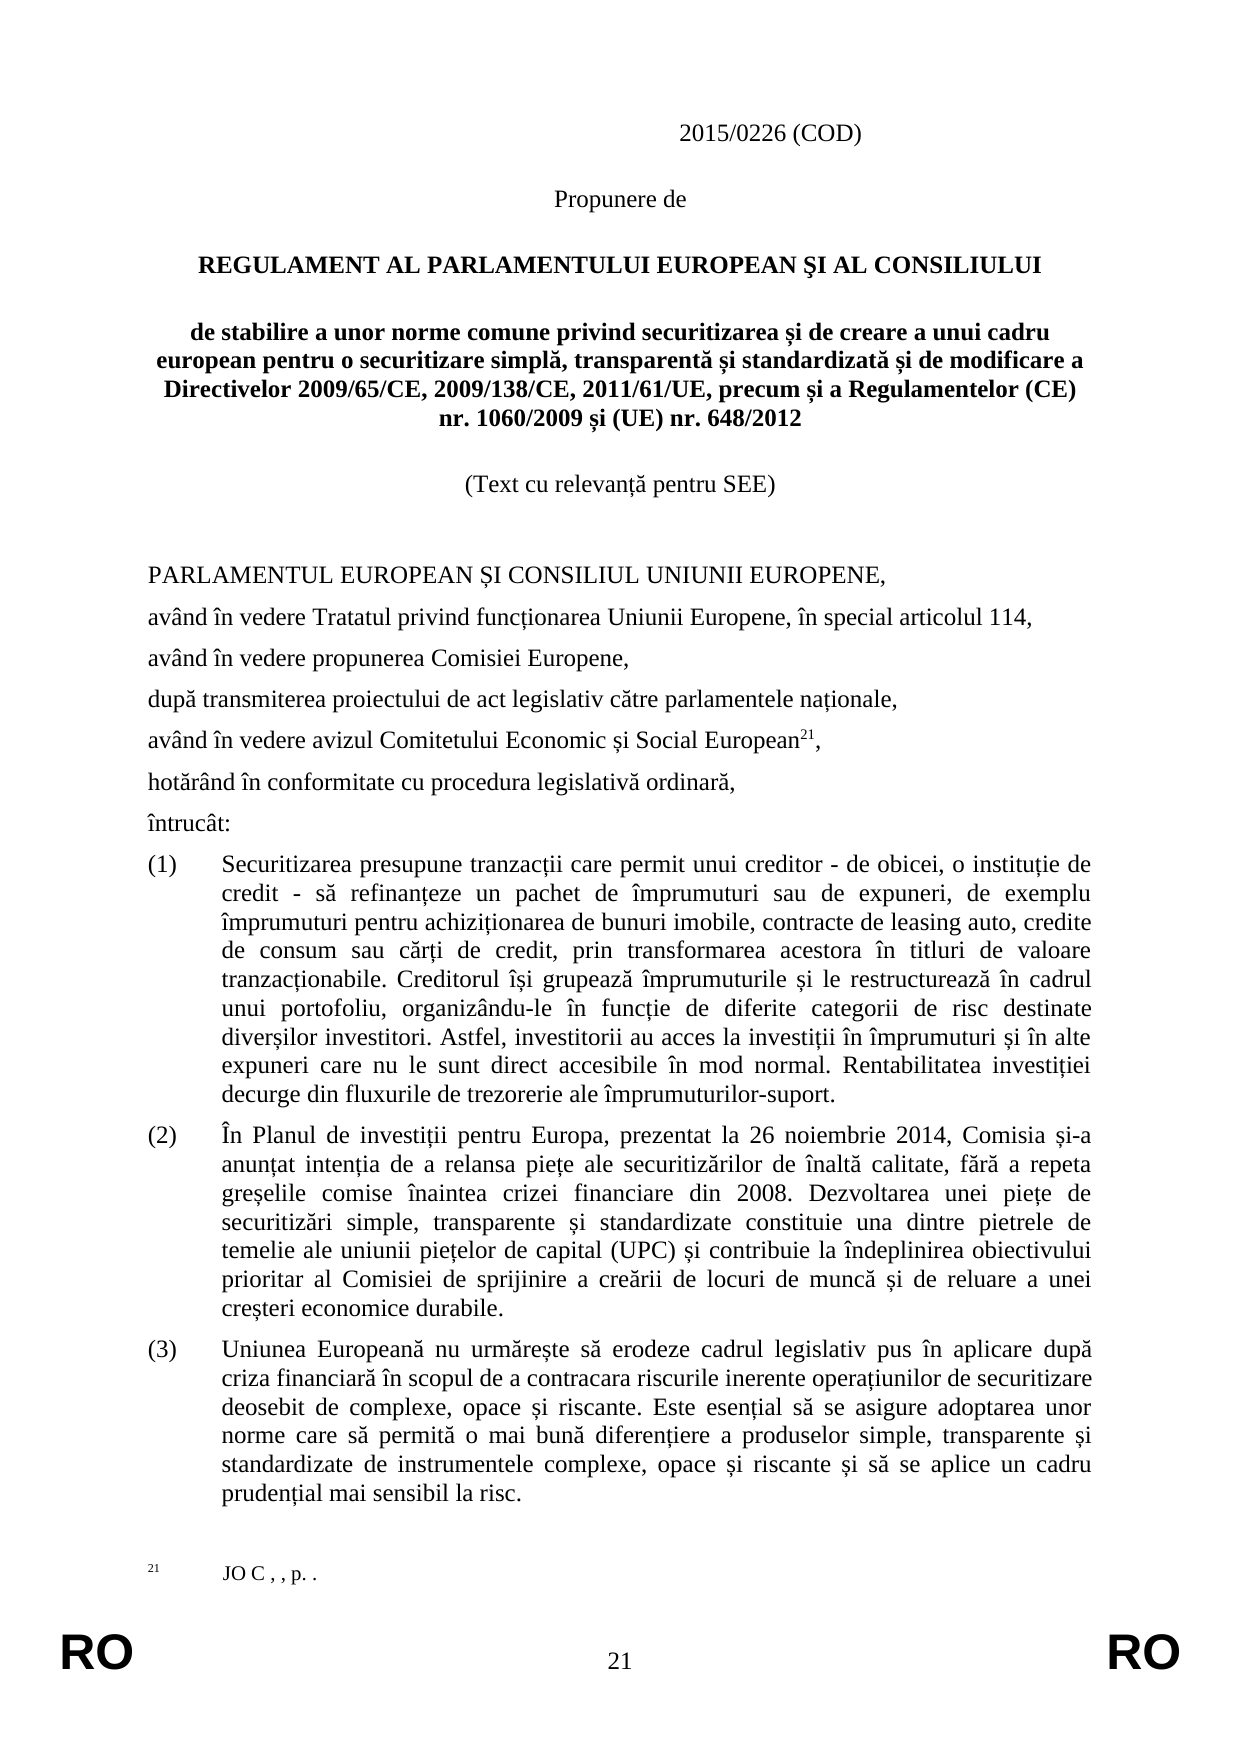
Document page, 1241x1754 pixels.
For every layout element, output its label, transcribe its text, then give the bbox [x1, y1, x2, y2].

text (2) În Planul de investiții pentru Europa, prezentat la 26 noiembrie 2014, Comisia și-a anunțat intenția de a relansa piețe ale securitizărilor de înaltă calitate, fără a repeta greșelile comise înaintea crizei financiare din 2008. Dezvoltarea unei piețe de securitizări simple, transparente și standardizate constituie una dintre pietrele de temelie ale uniunii piețelor de capital (UPC) și contribuie la îndeplinirea obiectivului prioritar al Comisiei de sprijinire a creării de locuri de muncă și de reluare a unei creșteri economice durabile. [148, 1121, 1093, 1322]
text (1) Securitizarea presupune tranzacții care permit unui creditor - de obicei, o instituție de credit - să refinanțeze un pachet de împrumuturi sau de expuneri, de exemplu împrumuturi pentru achiziționarea de bunuri imobile, contracte de leasing auto, credite de consum sau cărți de credit, prin transformarea acestora în titluri de valoare tranzacționabile. Creditorul își grupează împrumuturile și le restructurează în cadrul unui portofoliu, organizându-le în funcție de diferite categorii de risc destinate diverșilor investitori. Astfel, investitorii au acces la investiții în împrumuturi și în alte expuneri care nu le sunt direct accesibile în mod normal. Rentabilitatea investiției decurge din fluxurile de trezorerie ale împrumuturilor-suport. [148, 849, 1093, 1108]
text având în vedere propunerea Comisiei Europene, [148, 643, 1093, 672]
text (3) Uniunea Europeană nu urmărește să erodeze cadrul legislativ pus în aplicare după criza financiară în scopul de a contracara riscurile inerente operațiunilor de securitizare deosebit de complexe, opace și riscante. Este esențial să se asigure adoptarea unor norme care să permită o mai bună diferențiere a produselor simple, transparente și standardizate de instrumentele complexe, opace și riscante și să se aplice un cadru prudențial mai sensibil la risc. [148, 1334, 1093, 1507]
text Propunere de [148, 184, 1093, 213]
text PARLAMENTUL EUROPEAN ȘI CONSILIUL UNIUNII EUROPENE, [148, 561, 1093, 589]
text având în vedere Tratatul privind funcționarea Uniunii Europene, în special articolul 114, [148, 602, 1093, 631]
text întrucât: [148, 808, 1093, 837]
text de stabilire a unor norme comune privind securitizarea și de creare a unui cadru european pentru o securitizare simplă, transparentă și standardizată și de modificare a Directivelor 2009/65/CE, 2009/138/CE, 2011/61/UE, precum și a Regulamentelor (CE) nr. 1060/2009 și (UE) nr. 648/2012 [148, 317, 1093, 432]
text 2015/0226 (COD) [679, 118, 1093, 147]
text REGULAMENT AL PARLAMENTULUI EUROPEAN ŞI AL CONSILIULUI [148, 251, 1093, 279]
text după transmiterea proiectului de act legislativ către parlamentele naționale, [148, 684, 1093, 713]
text hotărând în conformitate cu procedura legislativă ordinară, [148, 767, 1093, 796]
text (Text cu relevanță pentru SEE) [148, 469, 1093, 498]
text având în vedere avizul Comitetului Economic și Social European, [148, 726, 1093, 754]
